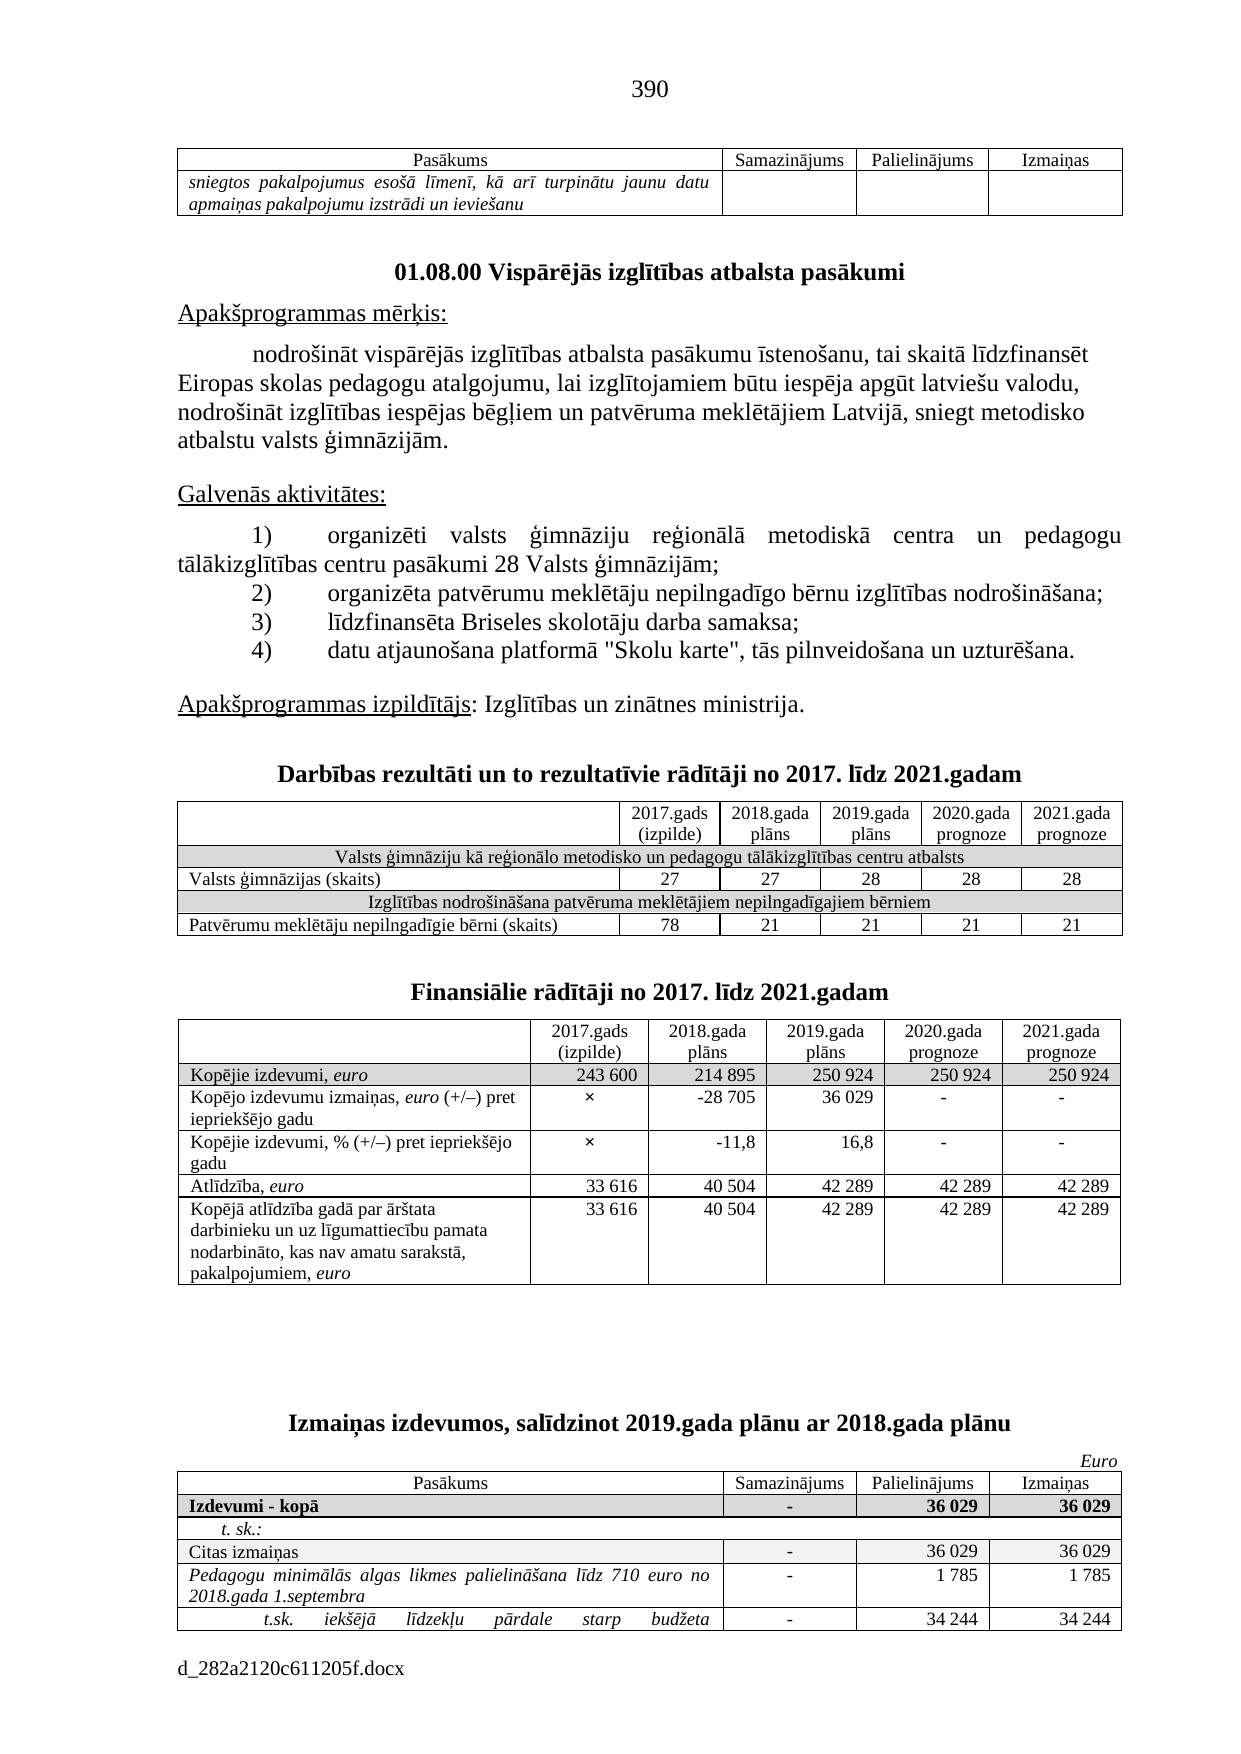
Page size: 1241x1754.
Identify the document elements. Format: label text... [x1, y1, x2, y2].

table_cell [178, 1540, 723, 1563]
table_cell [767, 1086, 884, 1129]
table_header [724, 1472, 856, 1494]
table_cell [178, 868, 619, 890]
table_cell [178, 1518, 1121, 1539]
text Galvenās aktivitātes: [177, 479, 1122, 508]
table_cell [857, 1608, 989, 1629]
text nodrošināt vispārējās izglītības atbalsta pasākumu īstenošanu, tai skaitā līdzfinansēt Eiropas skolas pedagogu atalgojumu, lai izglītojamiem būtu iespēja apgūt latviešu valodu, nodrošināt izglītības iespējas bēgļiem un patvēruma meklētājiem Latvijā, sniegt metodisko atbalstu valsts ģimnāzijām. [177, 339, 1122, 454]
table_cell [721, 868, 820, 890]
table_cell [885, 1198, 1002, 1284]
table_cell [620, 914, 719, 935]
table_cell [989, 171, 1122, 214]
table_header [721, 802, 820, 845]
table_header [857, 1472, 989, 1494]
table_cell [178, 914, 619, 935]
text Finansiālie rādītāji no 2017. līdz 2021.gadam [177, 977, 1122, 1006]
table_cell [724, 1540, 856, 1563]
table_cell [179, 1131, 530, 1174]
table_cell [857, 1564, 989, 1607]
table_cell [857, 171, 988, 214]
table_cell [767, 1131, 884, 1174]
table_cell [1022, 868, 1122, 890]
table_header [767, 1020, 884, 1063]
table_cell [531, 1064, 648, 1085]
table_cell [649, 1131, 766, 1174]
text Izmaiņas izdevumos, salīdzinot 2019.gada plānu ar 2018.gada plānu [177, 1408, 1122, 1437]
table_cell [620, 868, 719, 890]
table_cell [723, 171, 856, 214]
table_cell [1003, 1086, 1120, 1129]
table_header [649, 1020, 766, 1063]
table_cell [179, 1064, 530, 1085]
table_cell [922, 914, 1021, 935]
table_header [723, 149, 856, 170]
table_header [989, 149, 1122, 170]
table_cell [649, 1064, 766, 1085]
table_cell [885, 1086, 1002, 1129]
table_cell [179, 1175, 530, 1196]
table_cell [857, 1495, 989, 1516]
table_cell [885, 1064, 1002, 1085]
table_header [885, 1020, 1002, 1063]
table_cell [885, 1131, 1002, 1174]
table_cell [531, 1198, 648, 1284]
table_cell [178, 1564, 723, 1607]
text Apakšprogrammas mērķis: [177, 298, 1122, 327]
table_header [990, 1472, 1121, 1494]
text Darbības rezultāti un to rezultatīvie rādītāji no 2017. līdz 2021.gadam [177, 759, 1122, 788]
list organizēti valsts ģimnāziju reģionālā metodiskā centra un pedagogu tālākizglītības centru pasākumi 28 Valsts ģimnāzijām; [177, 521, 1122, 578]
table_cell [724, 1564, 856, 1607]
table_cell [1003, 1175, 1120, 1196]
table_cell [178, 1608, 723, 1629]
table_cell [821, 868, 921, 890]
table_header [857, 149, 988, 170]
list organizēta patvērumu meklētāju nepilngadīgo bērnu izglītības nodrošināšana; [177, 578, 1122, 607]
list datu atjaunošana platformā "Skolu karte", tās pilnveidošana un uzturēšana. [177, 636, 1122, 664]
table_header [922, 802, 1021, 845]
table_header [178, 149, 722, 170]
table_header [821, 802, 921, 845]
list līdzfinansēta Briseles skolotāju darba samaksa; [177, 607, 1122, 636]
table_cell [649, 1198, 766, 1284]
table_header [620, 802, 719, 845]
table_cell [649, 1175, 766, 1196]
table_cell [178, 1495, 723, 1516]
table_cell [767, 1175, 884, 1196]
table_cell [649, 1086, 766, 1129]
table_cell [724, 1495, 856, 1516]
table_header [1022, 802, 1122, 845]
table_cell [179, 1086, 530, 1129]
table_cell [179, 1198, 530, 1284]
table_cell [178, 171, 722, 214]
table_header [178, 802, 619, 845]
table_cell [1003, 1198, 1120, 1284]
text Euro [1002, 1450, 1122, 1471]
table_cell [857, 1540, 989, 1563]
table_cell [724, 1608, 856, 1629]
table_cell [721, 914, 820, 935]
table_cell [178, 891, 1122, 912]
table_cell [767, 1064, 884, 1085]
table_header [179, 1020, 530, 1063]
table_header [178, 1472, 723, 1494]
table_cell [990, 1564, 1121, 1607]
text Apakšprogrammas izpildītājs: Izglītības un zinātnes ministrija. [177, 689, 1122, 718]
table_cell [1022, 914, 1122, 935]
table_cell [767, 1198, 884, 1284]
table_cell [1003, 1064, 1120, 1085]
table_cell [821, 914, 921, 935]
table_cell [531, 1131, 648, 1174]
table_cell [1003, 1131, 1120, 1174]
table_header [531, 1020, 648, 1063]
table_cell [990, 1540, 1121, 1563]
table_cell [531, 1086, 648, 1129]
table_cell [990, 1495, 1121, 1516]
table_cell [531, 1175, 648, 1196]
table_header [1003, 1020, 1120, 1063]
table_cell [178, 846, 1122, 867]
text 01.08.00 Vispārējās izglītības atbalsta pasākumi [177, 257, 1122, 286]
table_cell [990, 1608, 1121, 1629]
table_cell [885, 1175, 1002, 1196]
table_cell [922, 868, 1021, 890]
